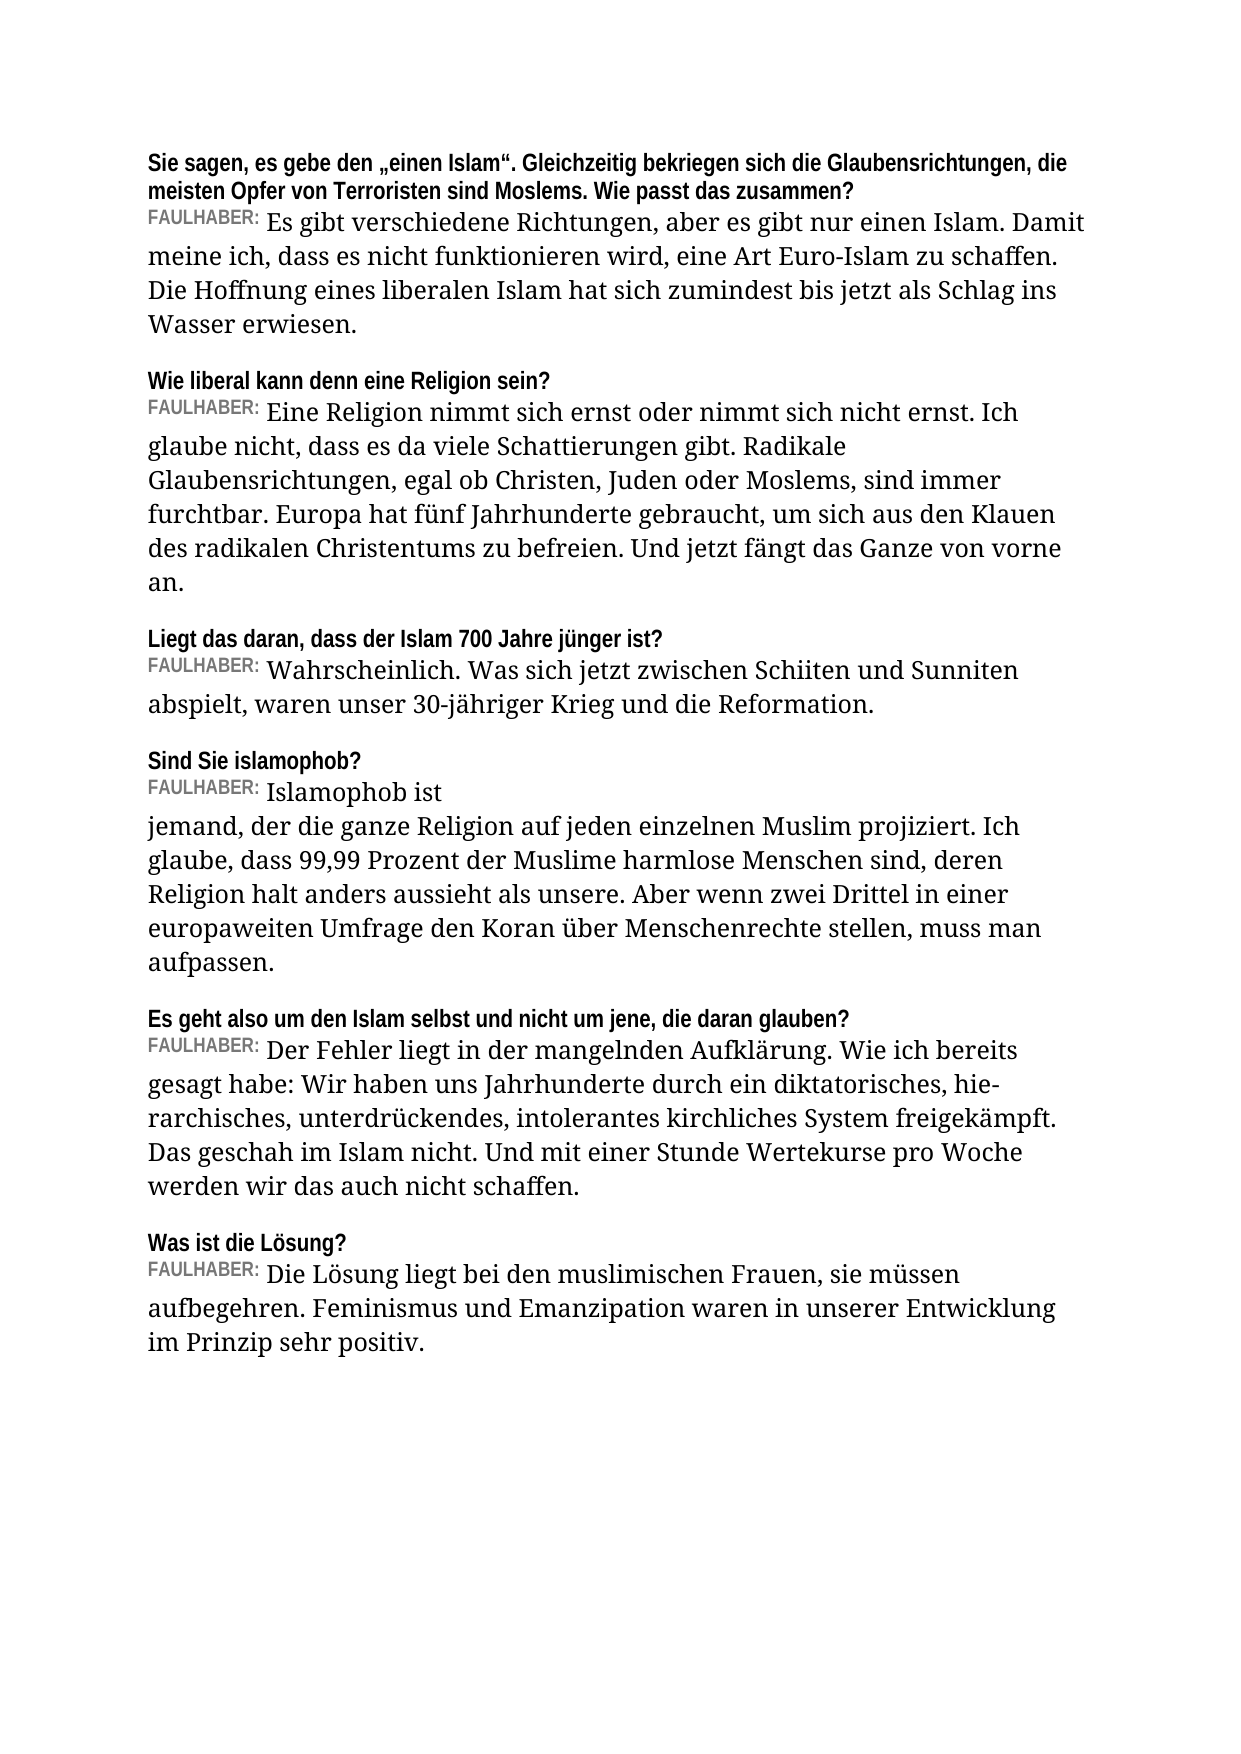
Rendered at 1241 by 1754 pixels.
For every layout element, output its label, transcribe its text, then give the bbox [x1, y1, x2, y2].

text Wie liberal kann denn eine Religion sein? [148, 366, 1093, 395]
text Sie sagen, es gebe den „einen Islam“. Gleichzeitig bekriegen sich die Glaubensrichtungen, die meisten Opfer von Terroristen sind Moslems. Wie passt das zusammen? [148, 148, 1093, 205]
text FAULHABER: Es gibt verschiedene Richtungen, aber es gibt nur einen Islam. Damit meine ich, dass es nicht funktionieren wird, eine Art Euro-Islam zu schaffen. Die Hoffnung eines liberalen Islam hat sich zumindest bis jetzt als Schlag ins Wasser erwiesen. [148, 205, 1093, 341]
text Liegt das daran, dass der Islam 700 Jahre jünger ist? [148, 624, 1093, 653]
text FAULHABER: Eine Religion nimmt sich ernst oder nimmt sich nicht ernst. Ich glaube nicht, dass es da viele Schattierungen gibt. Radikale Glaubensrichtungen, egal ob Christen, Juden oder Moslems, sind immer furchtbar. Europa hat fünf Jahrhunderte gebraucht, um sich aus den Klauen des radikalen Christentums zu befreien. Und jetzt fängt das Ganze von vorne an. [148, 395, 1093, 599]
text FAULHABER: Der Fehler liegt in der mangelnden Aufklärung. Wie ich bereits gesagt habe: Wir haben uns Jahrhunderte durch ein diktatorisches, hierarchisches, unterdrückendes, intolerantes kirchliches System freigekämpft. Das geschah im Islam nicht. Und mit einer Stunde Wertekurse pro Woche werden wir das auch nicht schaffen. [148, 1033, 1093, 1203]
text FAULHABER: Wahrscheinlich. Was sich jetzt zwischen Schiiten und Sunniten abspielt, waren unser 30-jähriger Krieg und die Reformation. [148, 653, 1093, 721]
text Es geht also um den Islam selbst und nicht um jene, die daran glauben? [148, 1004, 1093, 1033]
text FAULHABER: Islamophob ist jemand, der die ganze Religion auf jeden einzelnen Muslim projiziert. Ich glaube, dass 99,99 Prozent der Muslime harmlose Menschen sind, deren Religion halt anders aussieht als unsere. Aber wenn zwei Drittel in einer europaweiten Umfrage den Koran über Menschenrechte stellen, muss man aufpassen. [148, 774, 1093, 979]
text Was ist die Lösung? [148, 1228, 1093, 1257]
text FAULHABER: Die Lösung liegt bei den muslimischen Frauen, sie müssen aufbegehren. Feminismus und Emanzipation waren in unserer Entwicklung im Prinzip sehr positiv. [148, 1257, 1093, 1359]
text Sind Sie islamophob? [148, 746, 1093, 774]
